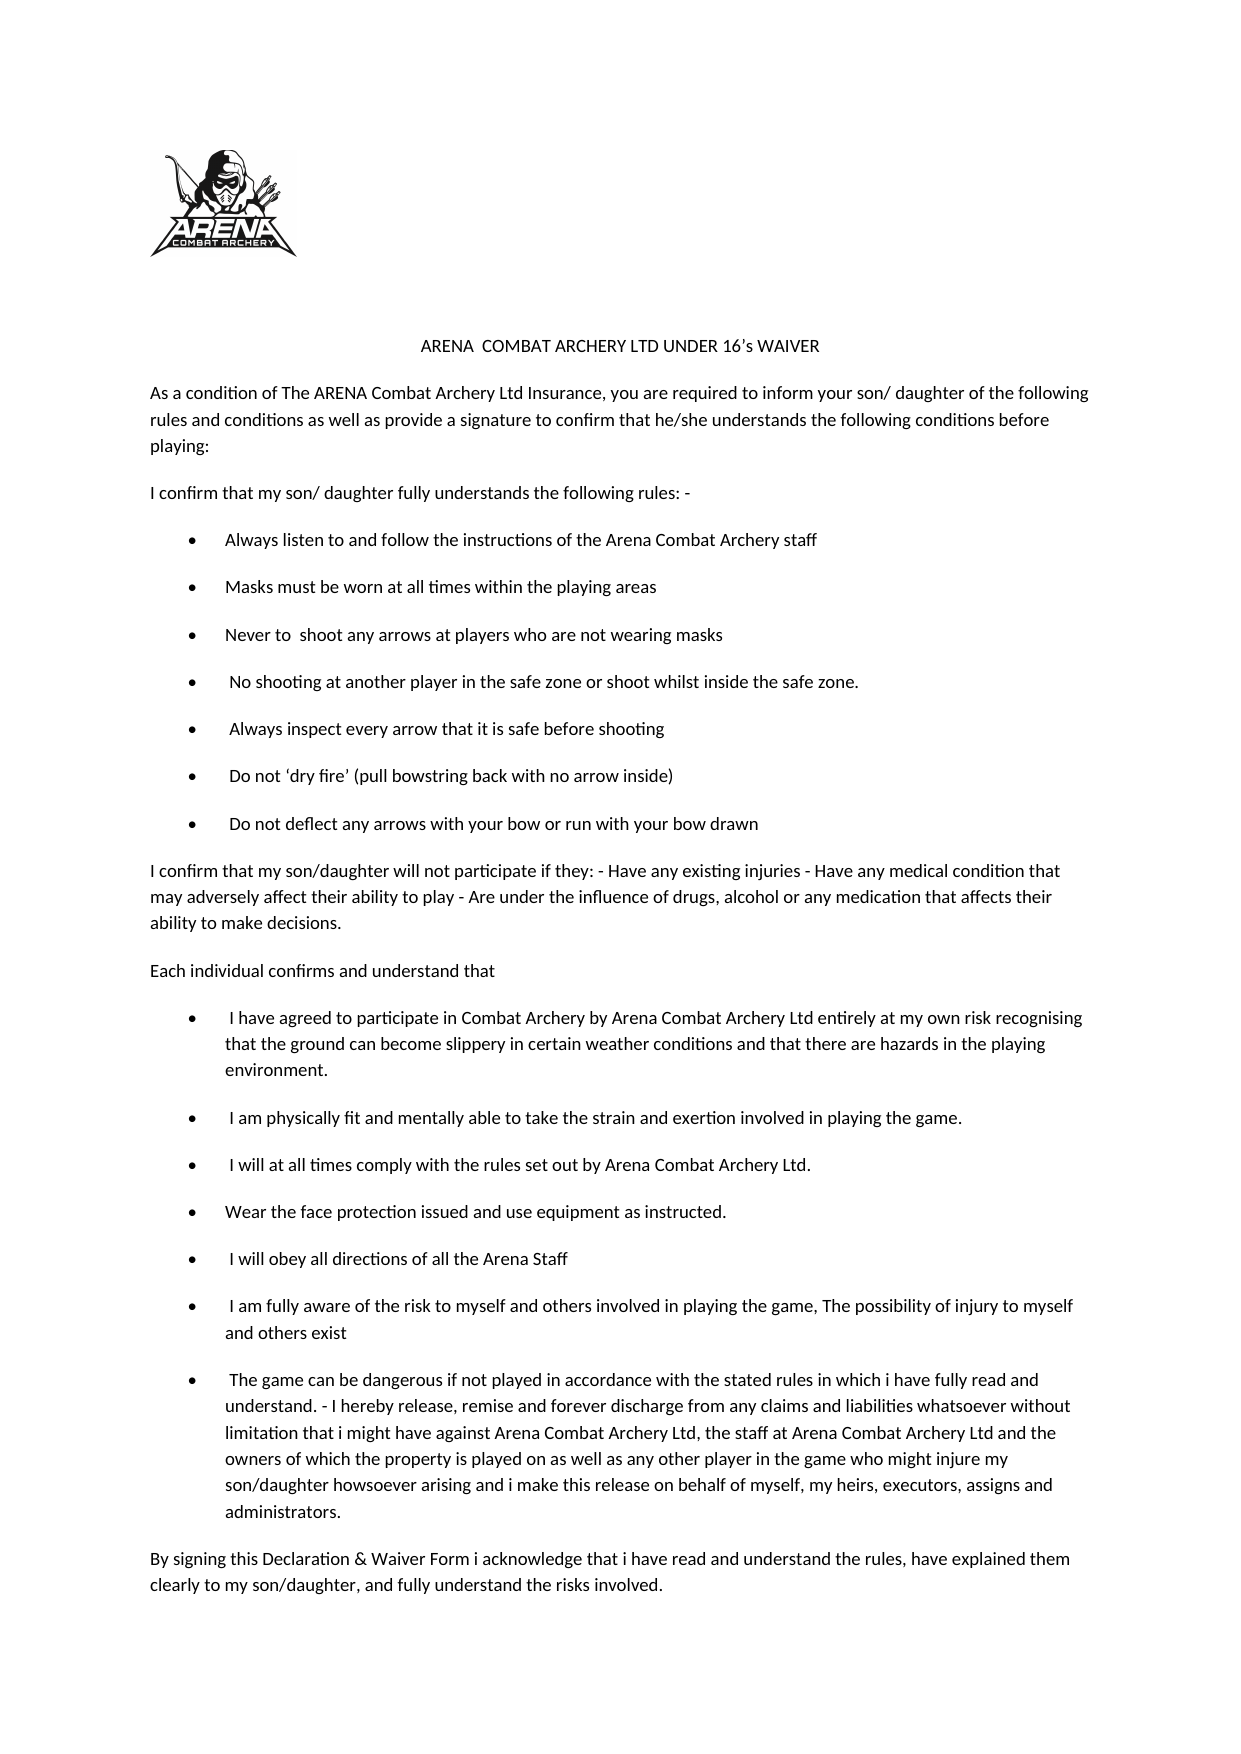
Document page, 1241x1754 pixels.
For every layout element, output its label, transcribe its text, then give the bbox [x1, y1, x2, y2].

list Wear the face protection issued and use equipment as instructed. [187, 1200, 1090, 1223]
text As a condition of The ARENA Combat Archery Ltd Insurance, you are required to inform your son/ daughter of the following rules and conditions as well as provide a signature to confirm that he/she understands the following conditions before playing: [150, 381, 1090, 457]
list I will at all times comply with the rules set out by Arena Combat Archery Ltd. [187, 1153, 1090, 1176]
list I have agreed to participate in Combat Archery by Arena Combat Archery Ltd entirely at my own risk recognising that the ground can become slippery in certain weather conditions and that there are hazards in the playing environment. [187, 1006, 1090, 1082]
text ARENA COMBAT ARCHERY LTD UNDER 16’s WAIVER [150, 334, 1090, 357]
list I am physically fit and mentally able to take the strain and exertion involved in playing the game. [187, 1106, 1090, 1129]
list Do not deflect any arrows with your bow or run with your bow drawn [187, 812, 1090, 834]
picture [150, 150, 297, 257]
list Masks must be worn at all times within the playing areas [187, 576, 1090, 599]
text I confirm that my son/ daughter fully understands the following rules: - [150, 481, 1090, 504]
list I will obey all directions of all the Arena Staff [187, 1247, 1090, 1270]
list Never to shoot any arrows at players who are not wearing masks [187, 623, 1090, 646]
list I am fully aware of the risk to myself and others involved in playing the game, The possibility of injury to myself and others exist [187, 1294, 1090, 1344]
list The game can be dangerous if not played in accordance with the stated rules in which i have fully read and understand. - I hereby release, remise and forever discharge from any claims and liabilities whatsoever without limitation that i might have against Arena Combat Archery Ltd, the staff at Arena Combat Archery Ltd and the owners of which the property is played on as well as any other player in the game who might injure my son/daughter howsoever arising and i make this release on behalf of myself, my heirs, executors, assigns and administrators. [187, 1368, 1090, 1523]
list Always listen to and follow the instructions of the Arena Combat Archery staff [187, 528, 1090, 551]
list Do not ‘dry fire’ (pull bowstring back with no arrow inside) [187, 764, 1090, 787]
text By signing this Declaration & Waiver Form i acknowledge that i have read and understand the rules, have explained them clearly to my son/daughter, and fully understand the risks involved. [150, 1547, 1090, 1596]
list No shooting at another player in the safe zone or shoot whilst inside the safe zone. [187, 670, 1090, 693]
text I confirm that my son/daughter will not participate if they: - Have any existing injuries - Have any medical condition that may adversely affect their ability to play - Are under the influence of drugs, alcohol or any medication that affects their ability to make decisions. [150, 859, 1090, 934]
list Always inspect every arrow that it is safe before shooting [187, 717, 1090, 740]
text Each individual confirms and understand that [150, 959, 1090, 982]
